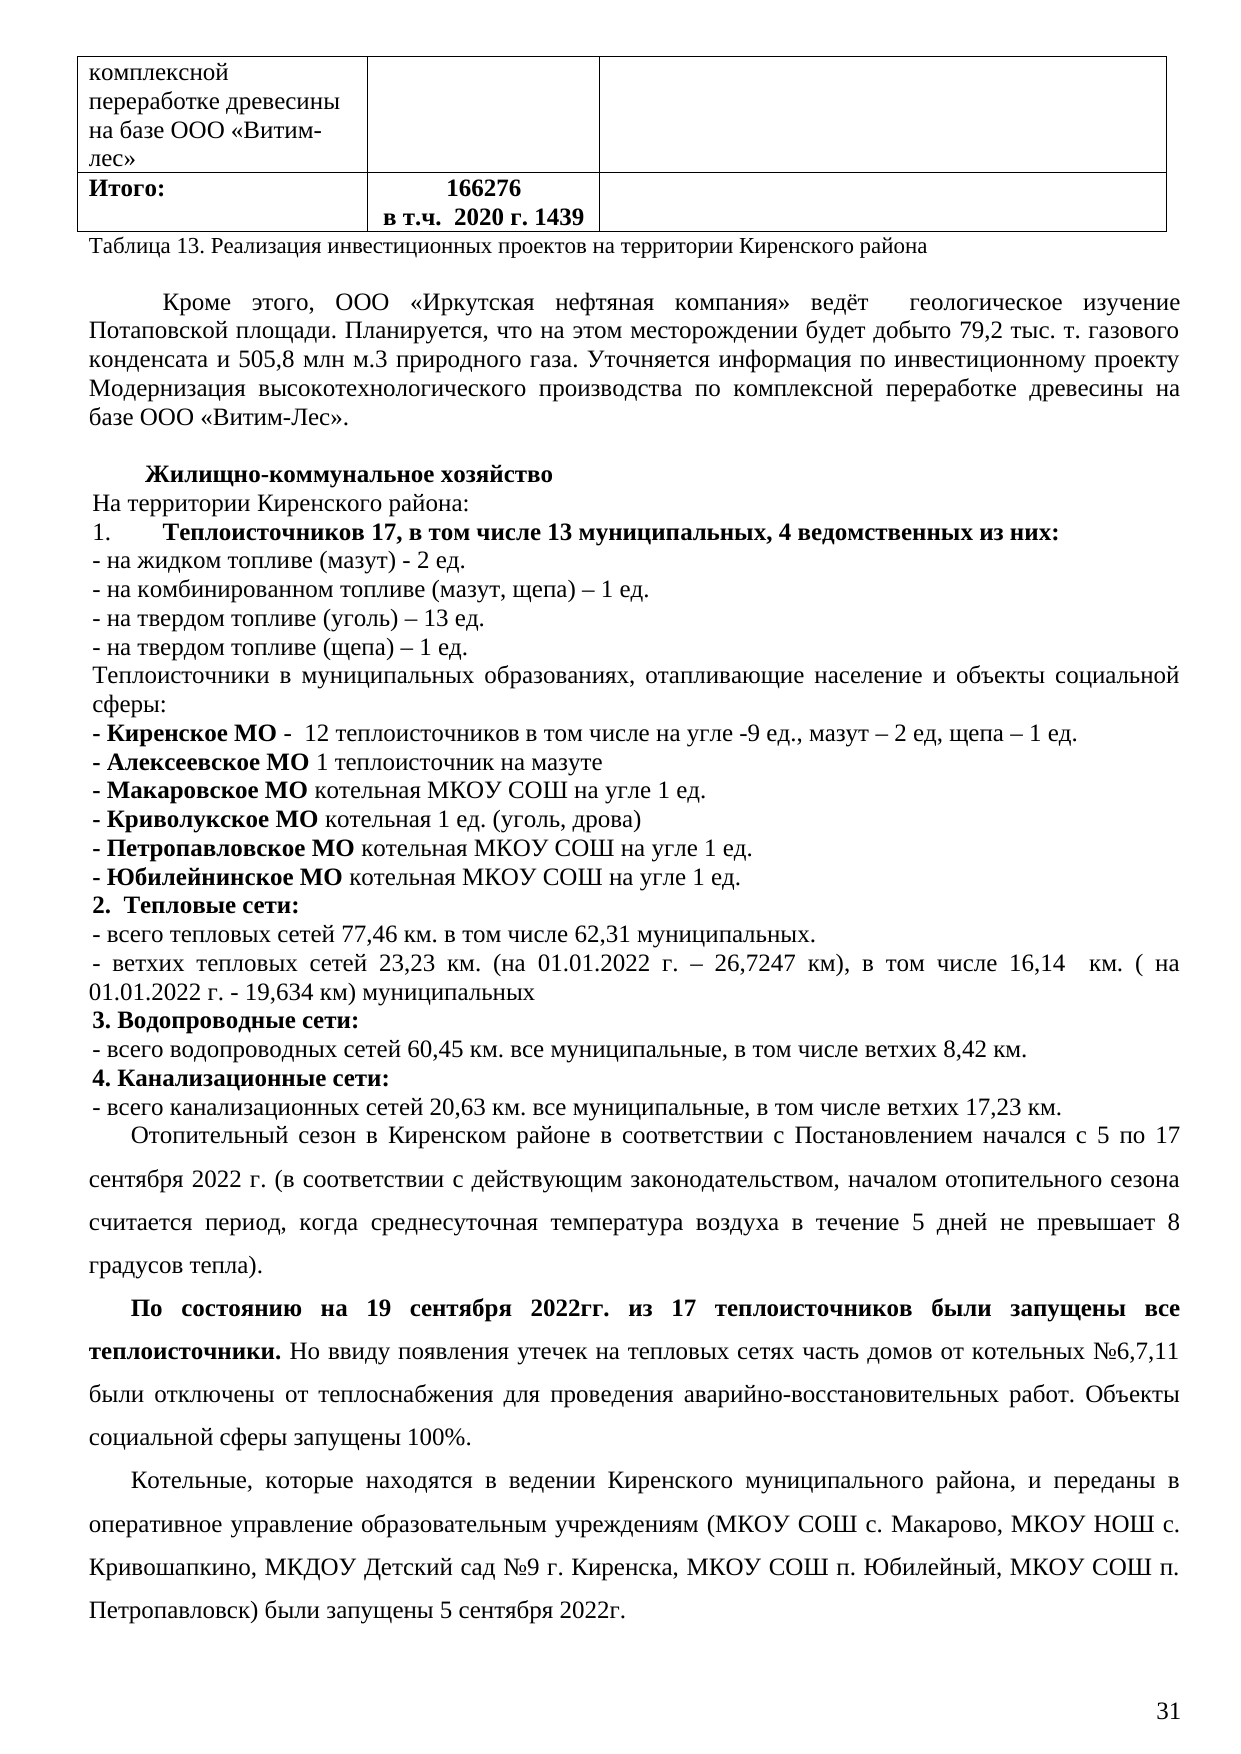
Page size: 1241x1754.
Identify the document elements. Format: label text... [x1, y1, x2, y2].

list Котельные, которые находятся в ведении Киренского муниципального района, и переданы в оперативное управление образовательным учреждениям (МКОУ СОШ с. Макарово, МКОУ НОШ с. Кривошапкино, МКДОУ Детский сад №9 г. Киренска, МКОУ СОШ п. Юбилейный, МКОУ СОШ п. Петропавловск) были запущены 5 сентября 2022г. [89, 1523, 1181, 1681]
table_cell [600, 57, 1166, 230]
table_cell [78, 57, 367, 230]
table_cell [600, 231, 1166, 288]
list - на твердом топливе (уголь) – 13 ед. [92, 661, 1181, 689]
table_cell 166276 в т.ч. 2020 г. 1439 [368, 231, 599, 288]
list 3. Водопроводные сети: [89, 1063, 1181, 1092]
table_cell Определяется [368, 57, 599, 230]
list - всего тепловых сетей 77,46 км. в том числе 62,31 муниципальных. [89, 977, 1181, 1006]
list - всего водопроводных сетей 60,45 км. все муниципальные, в том числе ветхих 8,42 км. [89, 1092, 1181, 1121]
text Жилищно-коммунальное хозяйство [89, 517, 1181, 546]
list По состоянию на 19 сентября 2022гг. из 17 теплоисточников были запущены все теплоисточники. Но ввиду появления утечек на тепловых сетях часть домов от котельных №6,7,11 были отключены от теплоснабжения для проведения аварийно-восстановительных работ. Объекты социальной сферы запущены 100%. [89, 1351, 1181, 1509]
list - Петропавловское МО котельная МКОУ СОШ на угле 1 ед. [89, 891, 1181, 919]
list Теплоисточников 17, в том числе 13 муниципальных, 4 ведомственных из них: [92, 574, 1181, 603]
list - Макаровское МО котельная МКОУ СОШ на угле 1 ед. [89, 833, 1181, 862]
text Кроме этого, ООО «Иркутская нефтяная компания» ведёт геологическое изучение Потаповской площади. Планируется, что на этом месторождении будет добыто 79,2 тыс. т. газового конденсата и 505,8 млн м.3 природного газа. Уточняется информация по инвестиционному проекту Модернизация высокотехнологического производства по комплексной переработке древесины на базе ООО «Витим-Лес». [89, 344, 1181, 488]
list - Алексеевское МО 1 теплоисточник на мазуте [89, 804, 1181, 833]
text На территории Киренского района: [89, 546, 1181, 574]
text Таблица 13. Реализация инвестиционных проектов на территории Киренского района [89, 289, 1181, 316]
list - всего канализационных сетей 20,63 км. все муниципальные, в том числе ветхих 17,23 км. [89, 1149, 1181, 1178]
list Отопительный сезон в Киренском районе в соответствии с Постановлением начался с 5 по 17 сентября 2022 г. (в соответствии с действующим законодательством, началом отопительного сезона считается период, когда среднесуточная температура воздуха в течение 5 дней не превышает 8 градусов тепла). [89, 1178, 1181, 1336]
list 4. Канализационные сети: [89, 1121, 1181, 1149]
list - на комбинированном топливе (мазут, щепа) – 1 ед. [92, 632, 1181, 661]
list - Криволукское МО котельная 1 ед. (уголь, дрова) [89, 862, 1181, 891]
list Теплоисточники в муниципальных образованиях, отапливающие население и объекты социальной сферы: [92, 718, 1181, 776]
list - на жидком топливе (мазут) - 2 ед. [92, 603, 1181, 632]
list - ветхих тепловых сетей 23,23 км. (на 01.01.2022 г. – 26,7247 км), в том числе 16,14 км. ( на 01.01.2022 г. - 19,634 км) муниципальных [89, 1006, 1181, 1063]
list - Юбилейнинское МО котельная МКОУ СОШ на угле 1 ед. [89, 919, 1181, 948]
list - Киренское МО - 12 теплоисточников в том числе на угле -9 ед., мазут – 2 ед, щепа – 1 ед. [89, 776, 1181, 804]
list - на твердом топливе (щепа) – 1 ед. [92, 689, 1181, 718]
table_cell Итого: [78, 231, 367, 288]
list 2. Тепловые сети: [89, 948, 1181, 977]
